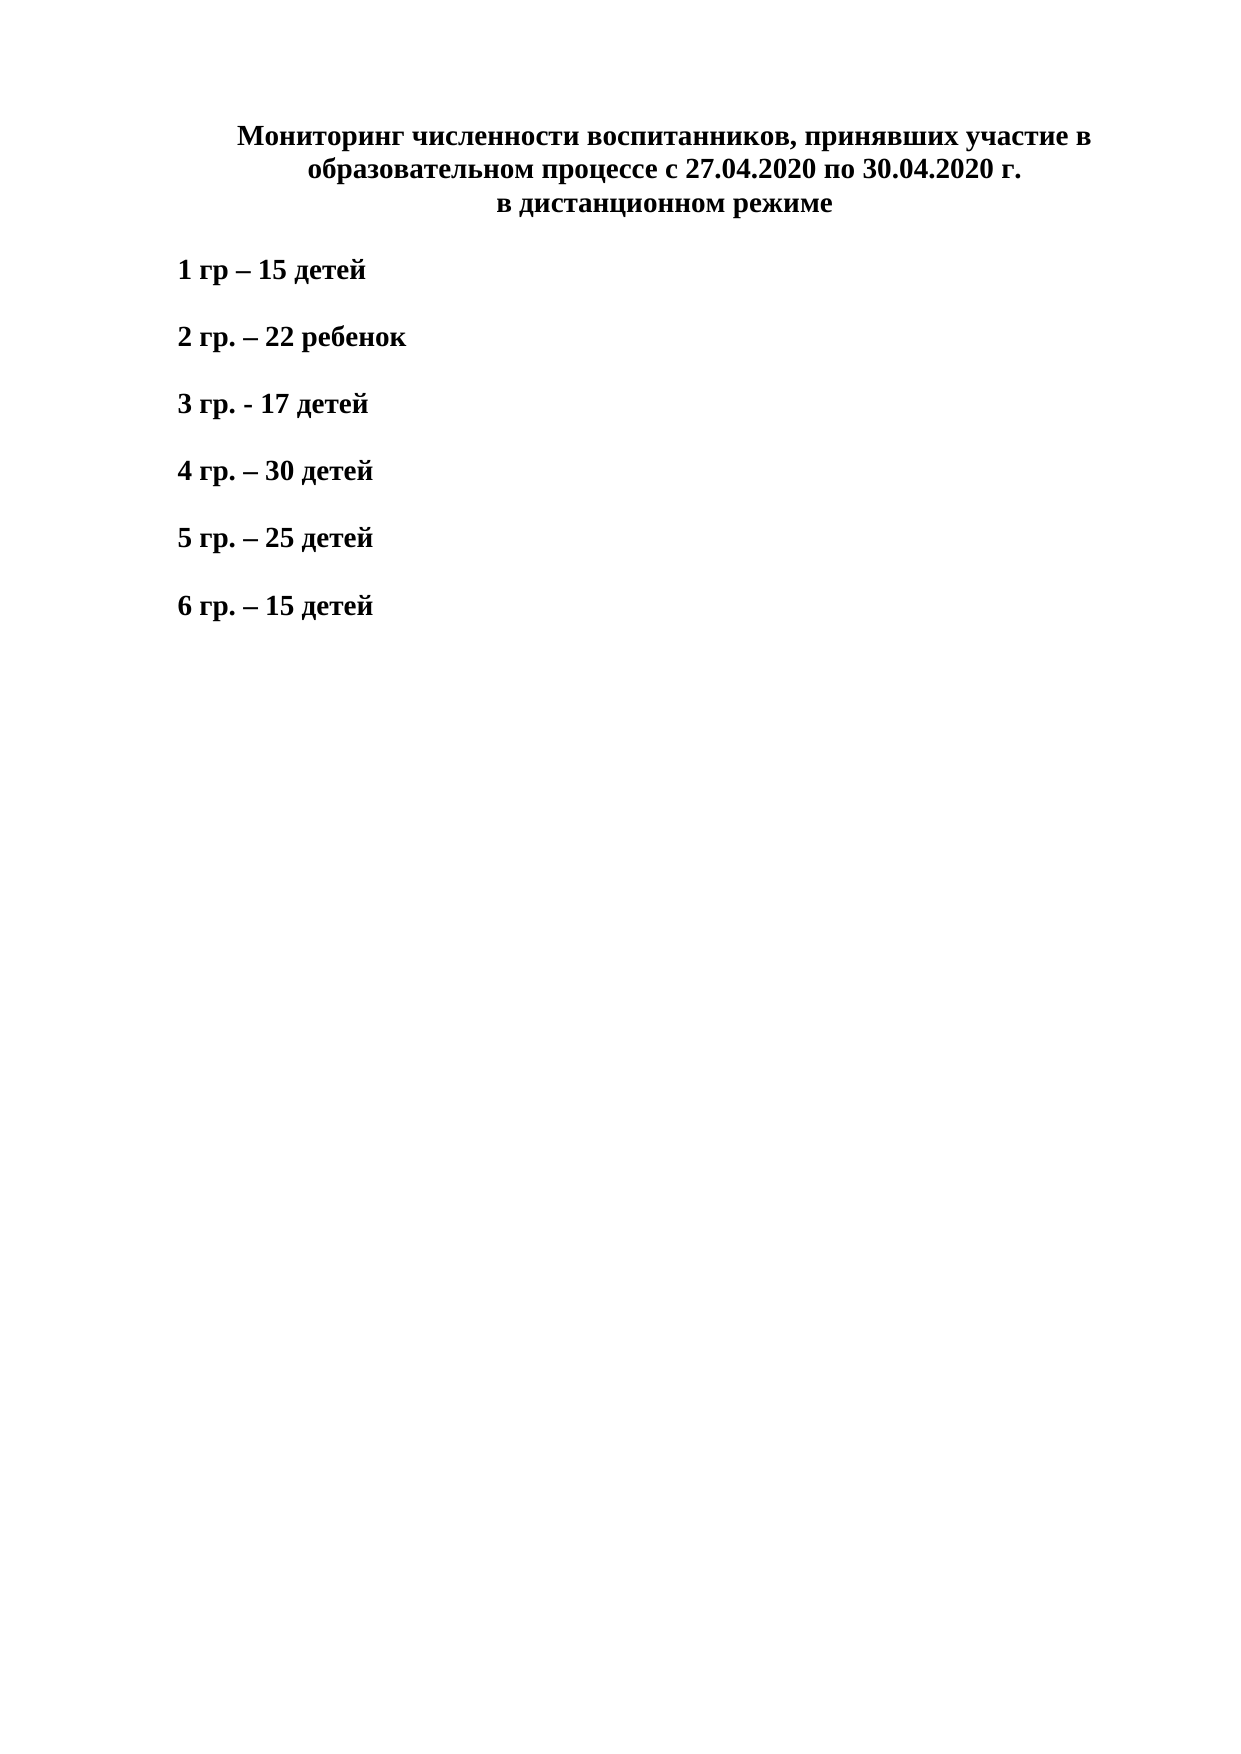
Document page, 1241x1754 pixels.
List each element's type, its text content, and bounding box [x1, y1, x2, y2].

text 4 гр. – 30 детей [177, 453, 1152, 487]
text 3 гр. - 17 детей [177, 386, 1152, 420]
text 2 гр. – 22 ребенок [177, 319, 1152, 353]
text 6 гр. – 15 детей [177, 588, 1152, 621]
text 5 гр. – 25 детей [177, 521, 1152, 554]
text Мониторинг численности воспитанников, принявших участие в образовательном процессе с 27.04.2020 по 30.04.2020 г. [177, 118, 1152, 185]
text 1 гр – 15 детей [177, 252, 1152, 286]
text в дистанционном режиме [177, 185, 1152, 219]
